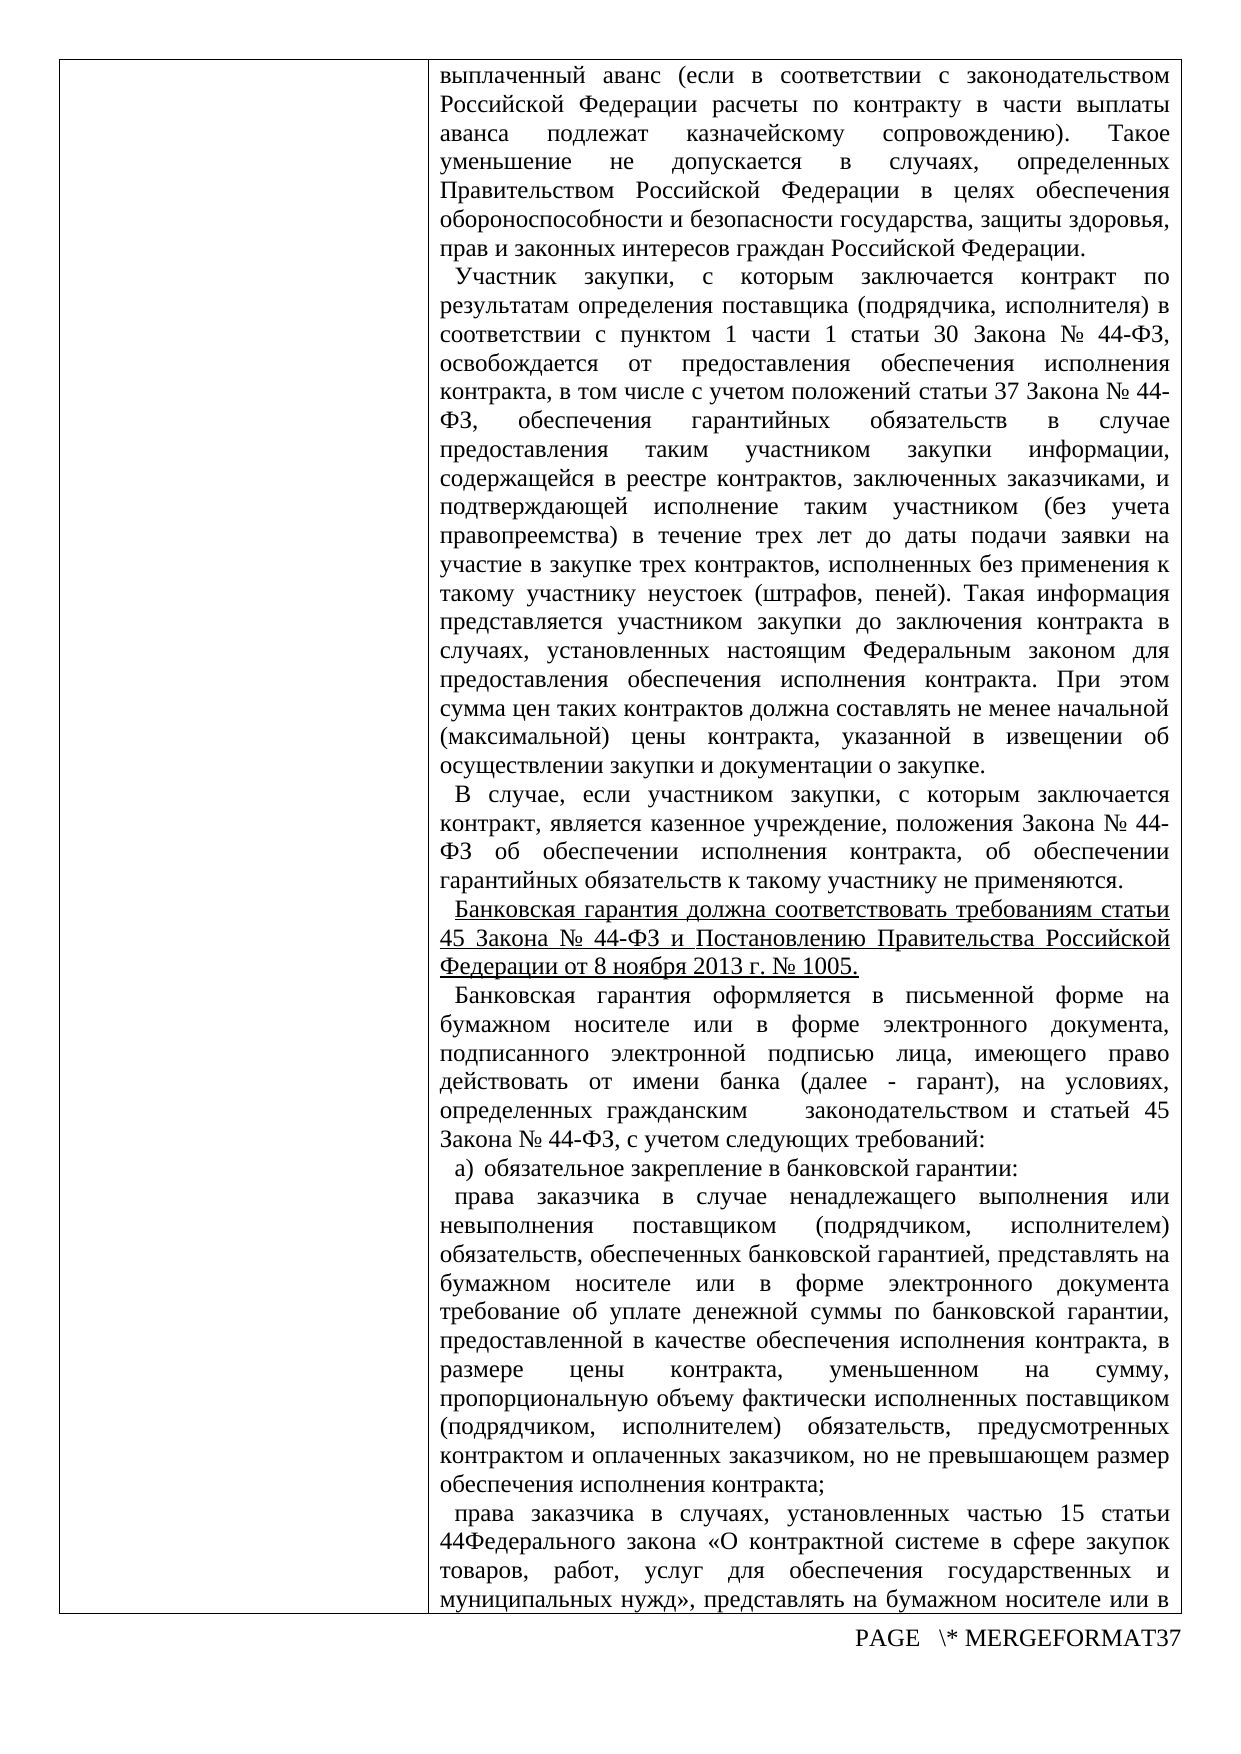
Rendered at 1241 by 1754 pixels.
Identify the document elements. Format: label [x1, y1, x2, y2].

table_cell [429, 60, 1181, 1613]
table_cell [60, 60, 428, 1613]
